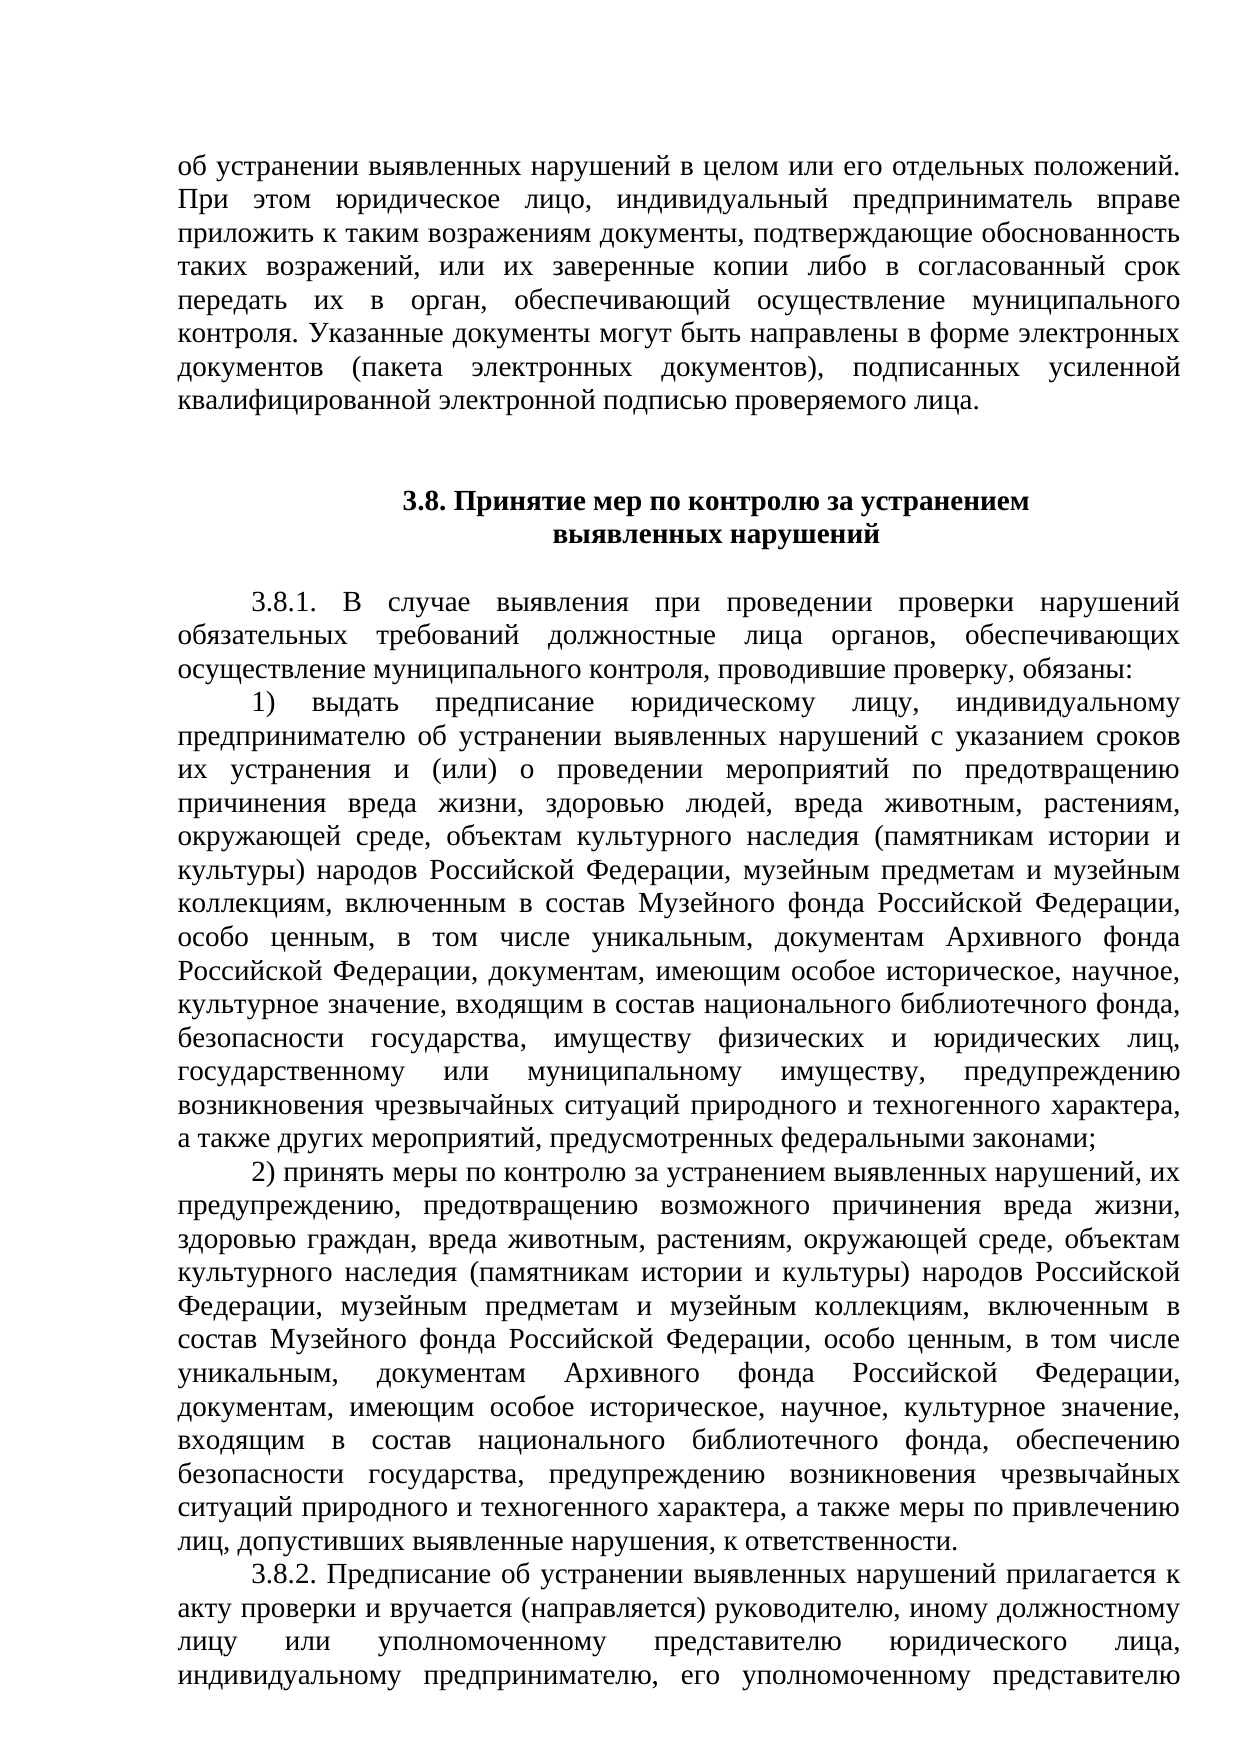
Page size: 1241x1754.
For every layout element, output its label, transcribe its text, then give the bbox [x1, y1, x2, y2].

text выявленных нарушений [177, 517, 1181, 550]
text 3.8.1. В случае выявления при проведении проверки нарушений обязательных требований должностные лица органов, обеспечивающих осуществление муниципального контроля, проводившие проверку, обязаны: [177, 584, 1181, 684]
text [177, 1556, 1181, 1691]
text 3.8. Принятие мер по контролю за устранением [177, 483, 1181, 517]
text 2) принять меры по контролю за устранением выявленных нарушений, их предупреждению, предотвращению возможного причинения вреда жизни, здоровью граждан, вреда животным, растениям, окружающей среде, объектам культурного наследия (памятникам истории и культуры) народов Российской Федерации, музейным предметам и музейным коллекциям, включенным в состав Музейного фонда Российской Федерации, особо ценным, в том числе уникальным, документам Архивного фонда Российской Федерации, документам, имеющим особое историческое, научное, культурное значение, входящим в состав национального библиотечного фонда, обеспечению безопасности государства, предупреждению возникновения чрезвычайных ситуаций природного и техногенного характера, а также меры по привлечению лиц, допустивших выявленные нарушения, к ответственности. [177, 1154, 1181, 1556]
text 1) выдать предписание юридическому лицу, индивидуальному предпринимателю об устранении выявленных нарушений с указанием сроков их устранения и (или) о проведении мероприятий по предотвращению причинения вреда жизни, здоровью людей, вреда животным, растениям, окружающей среде, объектам культурного наследия (памятникам истории и культуры) народов Российской Федерации, музейным предметам и музейным коллекциям, включенным в состав Музейного фонда Российской Федерации, особо ценным, в том числе уникальным, документам Архивного фонда Российской Федерации, документам, имеющим особое историческое, научное, культурное значение, входящим в состав национального библиотечного фонда, безопасности государства, имуществу физических и юридических лиц, государственному или муниципальному имуществу, предупреждению возникновения чрезвычайных ситуаций природного и техногенного характера, а также других мероприятий, предусмотренных федеральными законами; [177, 684, 1181, 1154]
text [177, 148, 1181, 416]
